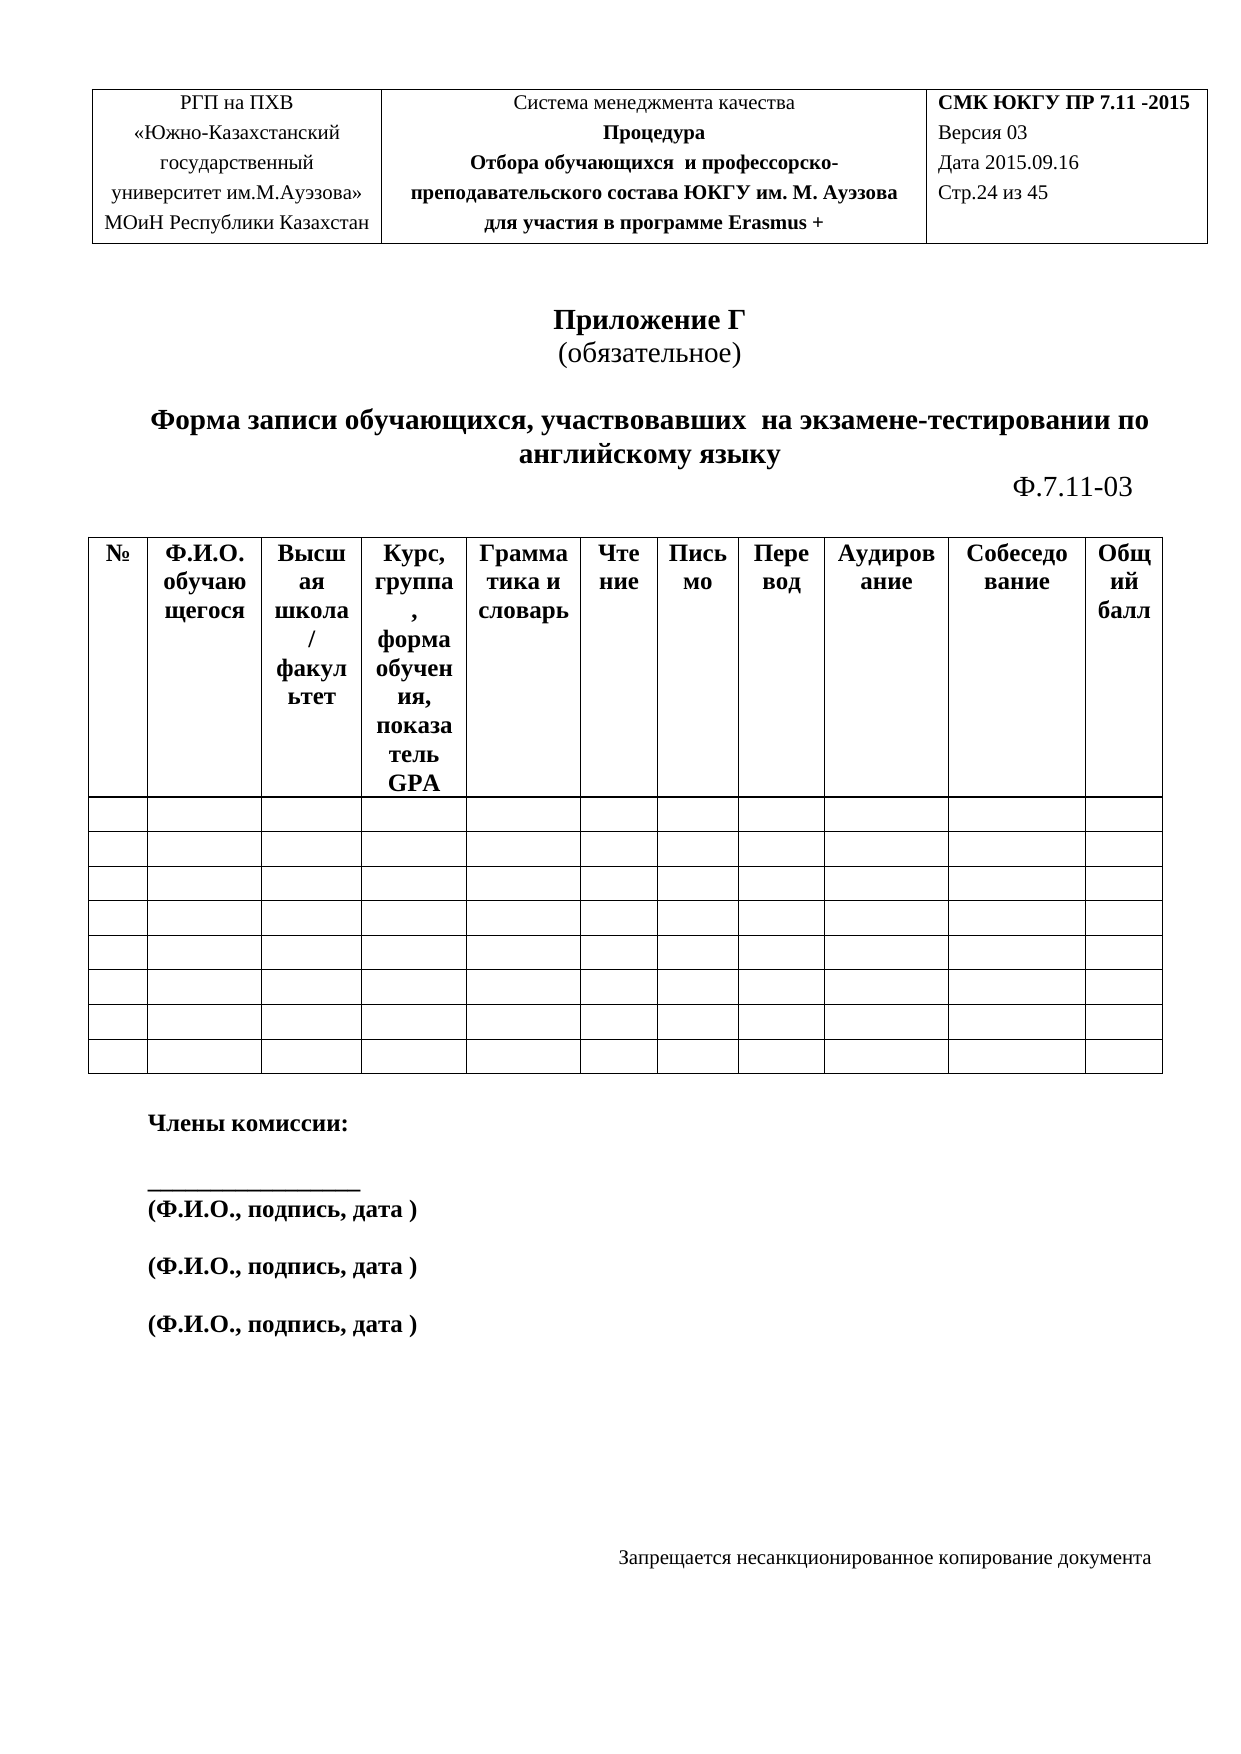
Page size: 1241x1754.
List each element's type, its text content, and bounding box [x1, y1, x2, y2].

table_cell [949, 901, 1085, 935]
table_cell [262, 798, 361, 831]
text (обязательное) [148, 335, 1152, 369]
table_cell [949, 1005, 1085, 1038]
table_cell [89, 936, 147, 969]
table_cell [262, 867, 361, 900]
table_cell [739, 798, 824, 831]
table_cell [148, 798, 261, 831]
table_cell [658, 798, 738, 831]
table_cell [739, 1040, 824, 1073]
text Ф.7.11-03 [148, 469, 1152, 503]
table_cell [1086, 798, 1162, 831]
table_cell [658, 867, 738, 900]
text Приложение Г [148, 302, 1152, 335]
table_cell [362, 798, 466, 831]
table_cell [739, 1005, 824, 1038]
table_cell [89, 1005, 147, 1038]
table_cell [262, 901, 361, 935]
table_cell [467, 901, 580, 935]
table_header № [89, 538, 147, 796]
table_cell [581, 867, 657, 900]
text Члены комиссии: [148, 1108, 1152, 1136]
table_cell [581, 901, 657, 935]
table_cell [658, 832, 738, 866]
table_cell [362, 936, 466, 969]
table_cell [148, 901, 261, 935]
table_cell [658, 1005, 738, 1038]
table_cell [581, 832, 657, 866]
table_cell [467, 970, 580, 1004]
table_cell [467, 1005, 580, 1038]
text Форма записи обучающихся, участвовавших на экзамене-тестировании по английскому языку [148, 402, 1152, 469]
table_cell [739, 867, 824, 900]
table_cell [581, 1005, 657, 1038]
table_cell [825, 1040, 948, 1073]
table_cell [148, 867, 261, 900]
table_header Высшая школа/ факультет [262, 538, 361, 796]
table_cell [467, 1040, 580, 1073]
table_cell [89, 901, 147, 935]
table_cell [581, 970, 657, 1004]
table_cell [148, 1005, 261, 1038]
text (Ф.И.О., подпись, дата ) [148, 1194, 1152, 1223]
table_cell [362, 1040, 466, 1073]
table_cell [1086, 970, 1162, 1004]
table_cell [739, 936, 824, 969]
table_cell [148, 1040, 261, 1073]
text _________________ [148, 1165, 1152, 1194]
table_header Чтение [581, 538, 657, 796]
text (Ф.И.О., подпись, дата ) [148, 1309, 1152, 1338]
table_cell [825, 901, 948, 935]
text (Ф.И.О., подпись, дата ) [148, 1251, 1152, 1280]
table_cell [658, 901, 738, 935]
table_header Курс, группа, форма обучения, показатель GPA [362, 538, 466, 796]
table_header Аудирование [825, 538, 948, 796]
table_cell [1086, 867, 1162, 900]
table_header Перевод [739, 538, 824, 796]
table_cell [467, 832, 580, 866]
table_cell [467, 936, 580, 969]
table_cell [949, 867, 1085, 900]
table_cell [739, 901, 824, 935]
table_cell [362, 832, 466, 866]
table_cell [89, 1040, 147, 1073]
table_cell [148, 970, 261, 1004]
table_cell [148, 832, 261, 866]
table_header Собеседование [949, 538, 1085, 796]
table_header Ф.И.О. обучающегося [148, 538, 261, 796]
table_cell [362, 901, 466, 935]
table_cell [658, 936, 738, 969]
table_cell [1086, 901, 1162, 935]
table_cell [89, 832, 147, 866]
table_cell [1086, 1005, 1162, 1038]
table_cell [949, 798, 1085, 831]
table_cell [262, 1040, 361, 1073]
table_cell [1086, 1040, 1162, 1073]
table_cell [825, 936, 948, 969]
table_cell [825, 798, 948, 831]
table_header Грамматика и словарь [467, 538, 580, 796]
table_cell [1086, 936, 1162, 969]
table_cell [949, 936, 1085, 969]
table_cell [262, 1005, 361, 1038]
table_cell [949, 1040, 1085, 1073]
table_header Общий балл [1086, 538, 1162, 796]
table_cell [825, 970, 948, 1004]
table_cell [262, 970, 361, 1004]
table_cell [581, 798, 657, 831]
table_cell [89, 970, 147, 1004]
table_cell [148, 936, 261, 969]
table_cell [581, 1040, 657, 1073]
table_cell [949, 832, 1085, 866]
table_cell [581, 936, 657, 969]
table_cell [1086, 832, 1162, 866]
table_cell [825, 1005, 948, 1038]
table_cell [739, 970, 824, 1004]
table_cell [825, 832, 948, 866]
table_cell [467, 798, 580, 831]
table_cell [467, 867, 580, 900]
table_cell [362, 867, 466, 900]
table_cell [262, 936, 361, 969]
table_cell [89, 798, 147, 831]
table_cell [739, 832, 824, 866]
table_cell [89, 867, 147, 900]
table_cell [658, 1040, 738, 1073]
table_cell [262, 832, 361, 866]
table_cell [658, 970, 738, 1004]
table_cell [362, 1005, 466, 1038]
table_cell [825, 867, 948, 900]
table_cell [362, 970, 466, 1004]
table_header Письмо [658, 538, 738, 796]
table_cell [949, 970, 1085, 1004]
